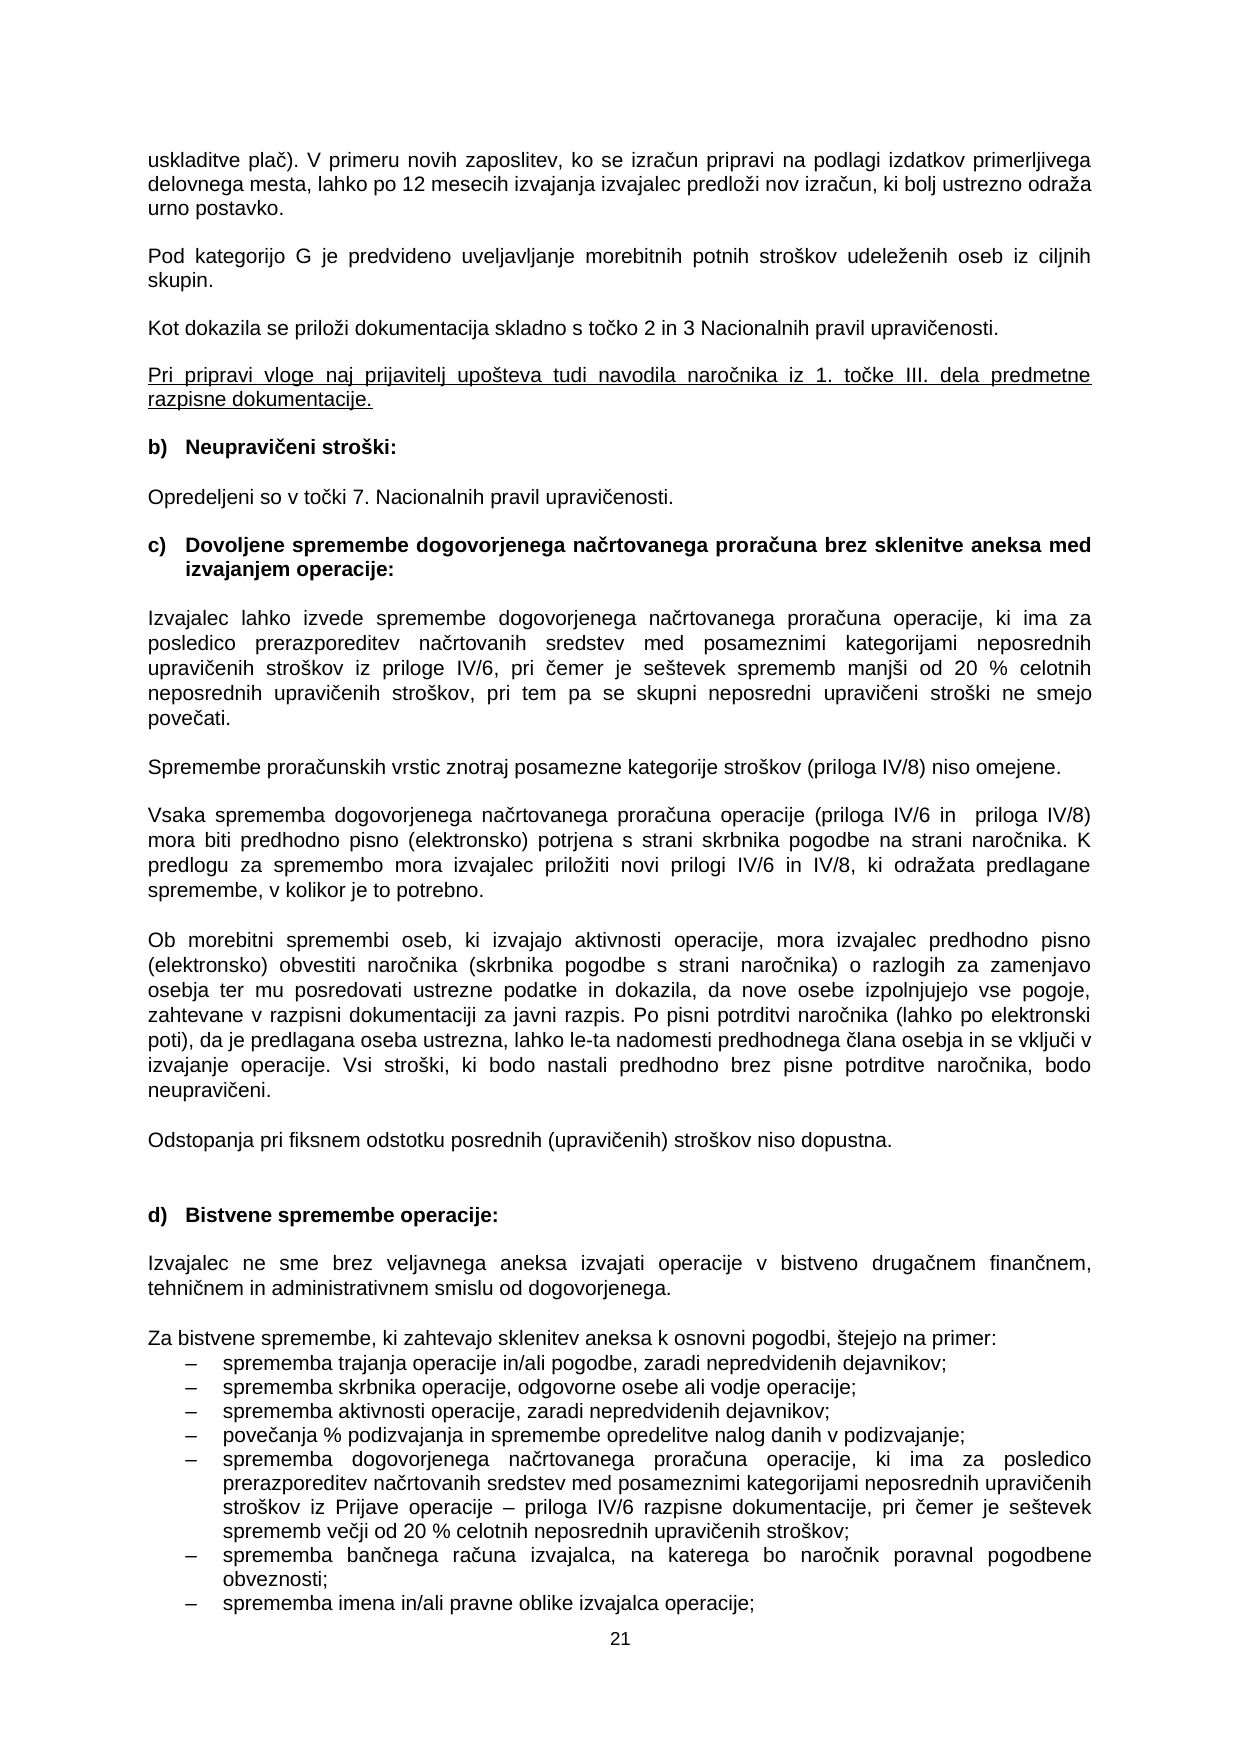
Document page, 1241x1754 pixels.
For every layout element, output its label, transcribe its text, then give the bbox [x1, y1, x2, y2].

list sprememba trajanja operacije in/ali pogodbe, zaradi nepredvidenih dejavnikov; [185, 1351, 1092, 1375]
text Odstopanja pri fiksnem odstotku posrednih (upravičenih) stroškov niso dopustna. [148, 1128, 1092, 1153]
text Za bistvene spremembe, ki zahtevajo sklenitev aneksa k osnovni pogodbi, štejejo na primer: [148, 1326, 1092, 1351]
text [148, 148, 1092, 219]
text Opredeljeni so v točki 7. Nacionalnih pravil upravičenosti. [148, 484, 1092, 509]
text Ob morebitni spremembi oseb, ki izvajajo aktivnosti operacije, mora izvajalec predhodno pisno (elektronsko) obvestiti naročnika (skrbnika pogodbe s strani naročnika) o razlogih za zamenjavo osebja ter mu posredovati ustrezne podatke in dokazila, da nove osebe izpolnjujejo vse pogoje, zahtevane v razpisni dokumentaciji za javni razpis. Po pisni potrditvi naročnika (lahko po elektronski poti), da je predlagana oseba ustrezna, lahko le-ta nadomesti predhodnega člana osebja in se vključi v izvajanje operacije. Vsi stroški, ki bodo nastali predhodno brez pisne potrditve naročnika, bodo neupravičeni. [148, 928, 1092, 1103]
list sprememba skrbnika operacije, odgovorne osebe ali vodje operacije; [185, 1375, 1092, 1399]
list Neupravičeni stroški: [148, 435, 1092, 459]
list Bistvene spremembe operacije: [148, 1203, 1092, 1227]
text Vsaka sprememba dogovorjenega načrtovanega proračuna operacije (priloga IV/6 in priloga IV/8) mora biti predhodno pisno (elektronsko) potrjena s strani skrbnika pogodbe na strani naročnika. K predlogu za spremembo mora izvajalec priložiti novi prilogi IV/6 in IV/8, ki odražata predlagane spremembe, v kolikor je to potrebno. [148, 803, 1092, 903]
text Spremembe proračunskih vrstic znotraj posamezne kategorije stroškov (priloga IV/8) niso omejene. [148, 755, 1092, 779]
list sprememba imena in/ali pravne oblike izvajalca operacije; [185, 1590, 1092, 1615]
list Dovoljene spremembe dogovorjenega načrtovanega proračuna brez sklenitve aneksa med izvajanjem operacije: [148, 533, 1092, 581]
text Pri pripravi vloge naj prijavitelj upošteva tudi navodila naročnika iz 1. točke III. dela predmetne razpisne dokumentacije. [148, 363, 1092, 384]
list sprememba aktivnosti operacije, zaradi nepredvidenih dejavnikov; [185, 1399, 1092, 1423]
list sprememba bančnega računa izvajalca, na katerega bo naročnik poravnal pogodbene obveznosti; [185, 1542, 1092, 1590]
text Pod kategorijo G je predvideno uveljavljanje morebitnih potnih stroškov udeleženih oseb iz ciljnih skupin. [148, 243, 1092, 291]
text Kot dokazila se priloži dokumentacija skladno s točko 2 in 3 Nacionalnih pravil upravičenosti. [148, 315, 1092, 339]
text Izvajalec ne sme brez veljavnega aneksa izvajati operacije v bistveno drugačnem finančnem, tehničnem in administrativnem smislu od dogovorjenega. [148, 1251, 1092, 1301]
list povečanja % podizvajanja in spremembe opredelitve nalog danih v podizvajanje; [185, 1423, 1092, 1447]
list sprememba dogovorjenega načrtovanega proračuna operacije, ki ima za posledico prerazporeditev načrtovanih sredstev med posameznimi kategorijami neposrednih upravičenih stroškov iz Prijave operacije – priloga IV/6 razpisne dokumentacije, pri čemer je seštevek sprememb večji od 20 % celotnih neposrednih upravičenih stroškov; [185, 1447, 1092, 1542]
text Pri pripravi vloge naj prijavitelj upošteva tudi navodila naročnika iz 1. točke III. dela predmetne razpisne dokumentacije. [148, 385, 1092, 411]
text Izvajalec lahko izvede spremembe dogovorjenega načrtovanega proračuna operacije, ki ima za posledico prerazporeditev načrtovanih sredstev med posameznimi kategorijami neposrednih upravičenih stroškov iz priloge IV/6, pri čemer je seštevek sprememb manjši od 20 % celotnih neposrednih upravičenih stroškov, pri tem pa se skupni neposredni upravičeni stroški ne smejo povečati. [148, 605, 1092, 730]
